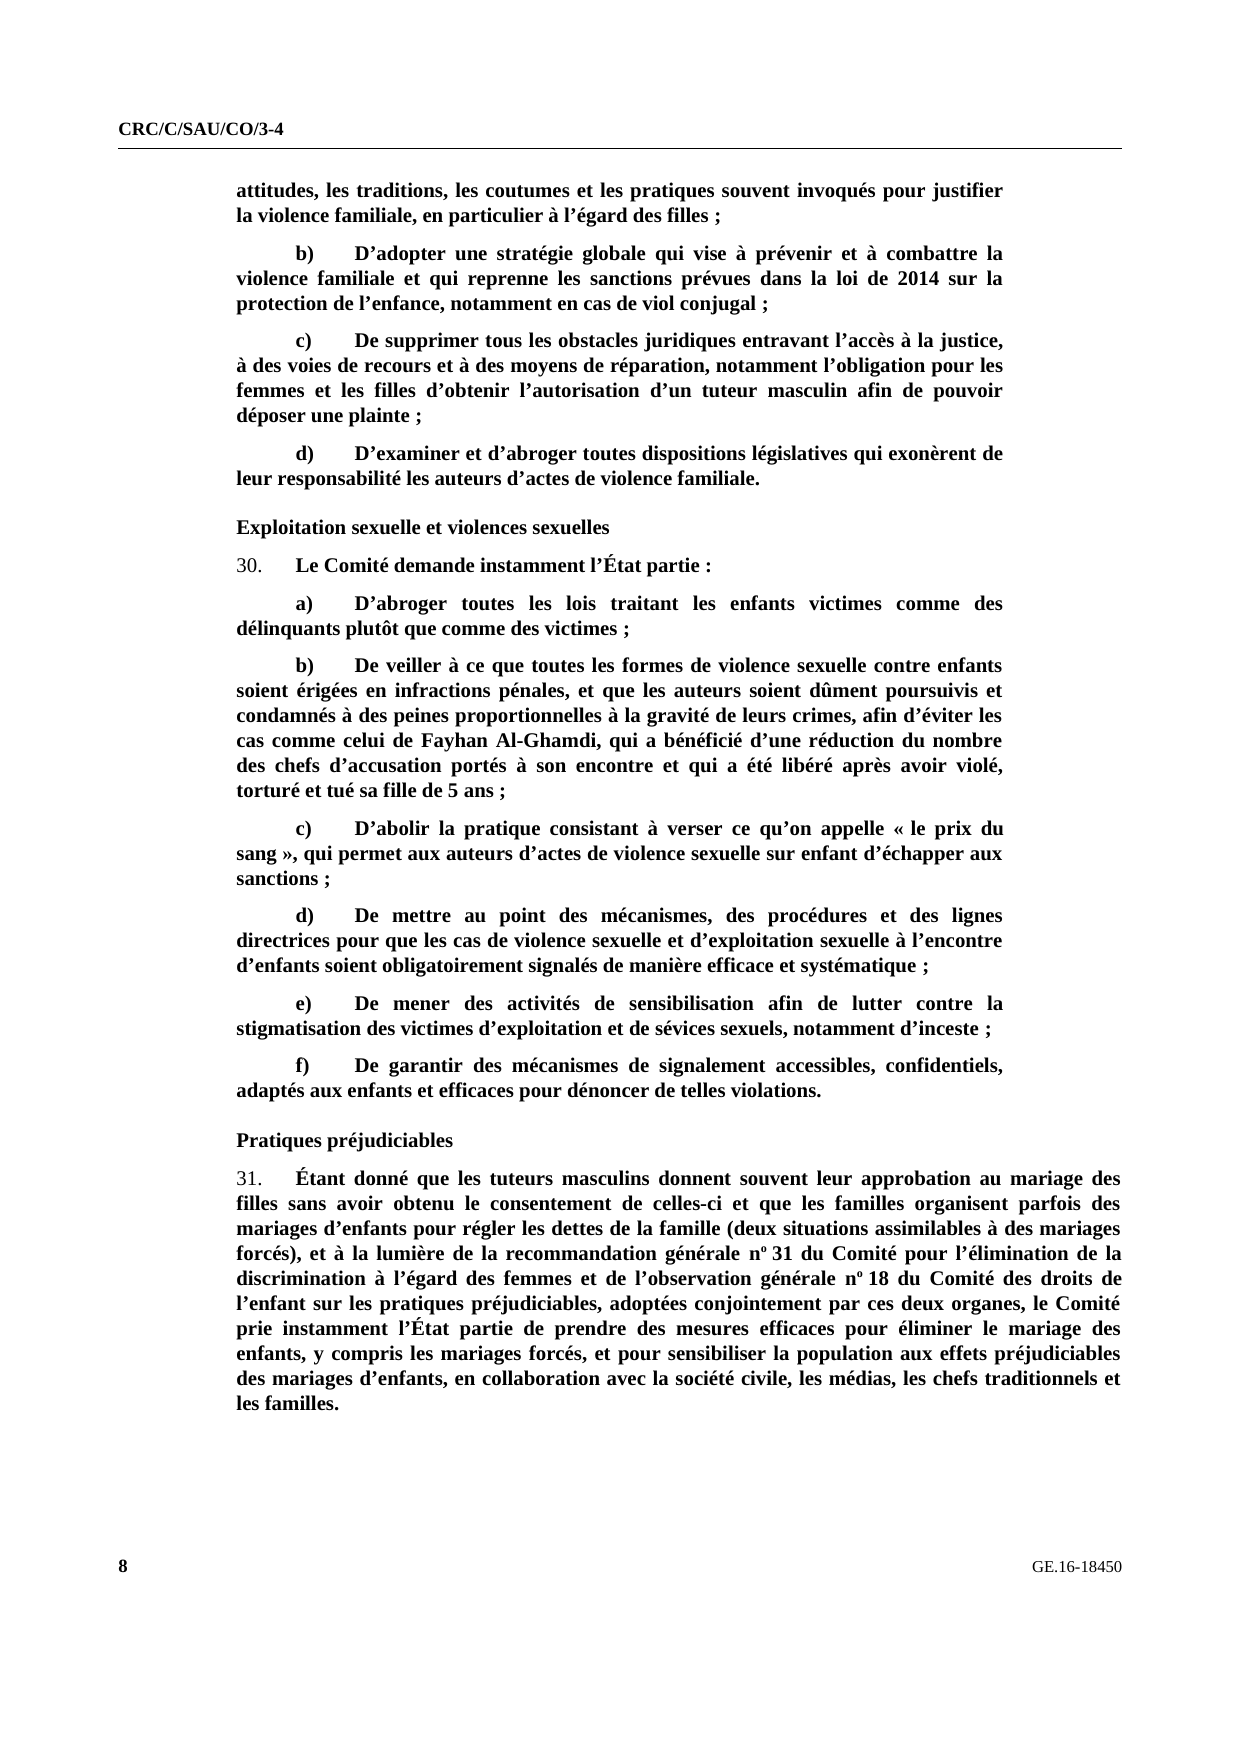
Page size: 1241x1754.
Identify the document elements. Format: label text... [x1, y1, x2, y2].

text Exploitation sexuelle et violences sexuelles [118, 515, 1004, 540]
text Le Comité demande instamment l’État partie : [236, 552, 1122, 577]
text b) D’adopter une stratégie globale qui vise à prévenir et à combattre la violence familiale et qui reprenne les sanctions prévues dans la loi de 2014 sur la protection de l’enfance, notamment en cas de viol conjugal ; [236, 240, 1004, 315]
text a) D’abroger toutes les lois traitant les enfants victimes comme des délinquants plutôt que comme des victimes ; [236, 590, 1004, 640]
text b) De veiller à ce que toutes les formes de violence sexuelle contre enfants soient érigées en infractions pénales, et que les auteurs soient dûment poursuivis et condamnés à des peines proportionnelles à la gravité de leurs crimes, afin d’éviter les cas comme celui de Fayhan Al-Ghamdi, qui a bénéficié d’une réduction du nombre des chefs d’accusation portés à son encontre et qui a été libéré après avoir violé, torturé et tué sa fille de 5 ans ; [236, 652, 1004, 802]
text Étant donné que les tuteurs masculins donnent souvent leur approbation au mariage des filles sans avoir obtenu le consentement de celles-ci et que les familles organisent parfois des mariages d’enfants pour régler les dettes de la famille (deux situations assimilables à des mariages forcés), et à la lumière de la recommandation générale no 31 du Comité pour l’élimination de la discrimination à l’égard des femmes et de l’observation générale no 18 du Comité des droits de l’enfant sur les pratiques préjudiciables, adoptées conjointement par ces deux organes, le Comité prie instamment l’État partie de prendre des mesures efficaces pour éliminer le mariage des enfants, y compris les mariages forcés, et pour sensibiliser la population aux effets préjudiciables des mariages d’enfants, en collaboration avec la société civile, les médias, les chefs traditionnels et les familles. [236, 1165, 1122, 1415]
text e) De mener des activités de sensibilisation afin de lutter contre la stigmatisation des victimes d’exploitation et de sévices sexuels, notamment d’inceste ; [236, 990, 1004, 1040]
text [236, 177, 1004, 227]
text c) De supprimer tous les obstacles juridiques entravant l’accès à la justice, à des voies de recours et à des moyens de réparation, notamment l’obligation pour les femmes et les filles d’obtenir l’autorisation d’un tuteur masculin afin de pouvoir déposer une plainte ; [236, 327, 1004, 427]
text c) D’abolir la pratique consistant à verser ce qu’on appelle « le prix du sang », qui permet aux auteurs d’actes de violence sexuelle sur enfant d’échapper aux sanctions ; [236, 815, 1004, 890]
text f) De garantir des mécanismes de signalement accessibles, confidentiels, adaptés aux enfants et efficaces pour dénoncer de telles violations. [236, 1052, 1004, 1102]
text Pratiques préjudiciables [118, 1127, 1004, 1152]
text d) D’examiner et d’abroger toutes dispositions législatives qui exonèrent de leur responsabilité les auteurs d’actes de violence familiale. [236, 440, 1004, 490]
text d) De mettre au point des mécanismes, des procédures et des lignes directrices pour que les cas de violence sexuelle et d’exploitation sexuelle à l’encontre d’enfants soient obligatoirement signalés de manière efficace et systématique ; [236, 902, 1004, 977]
